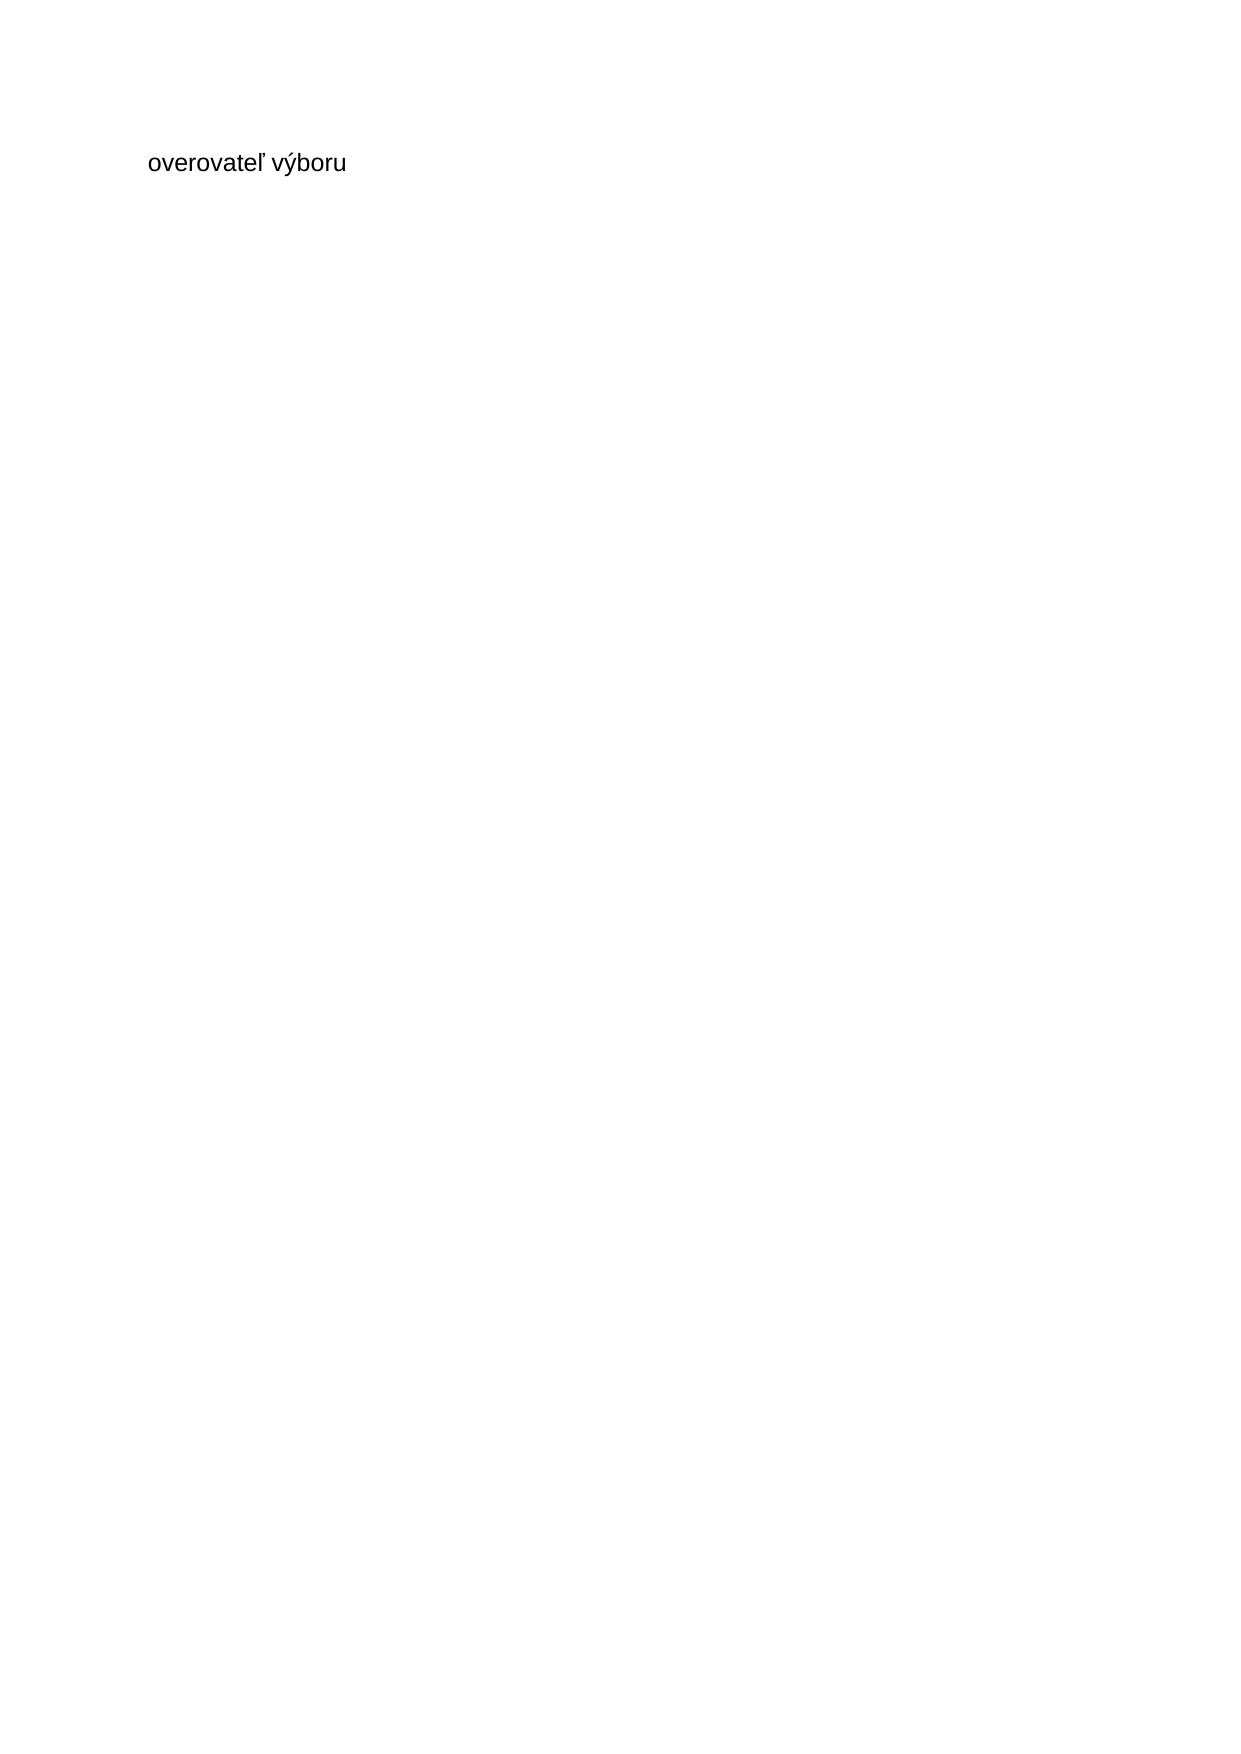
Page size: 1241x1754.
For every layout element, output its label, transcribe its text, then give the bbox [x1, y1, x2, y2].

text overovateľ výboru [148, 148, 1093, 176]
